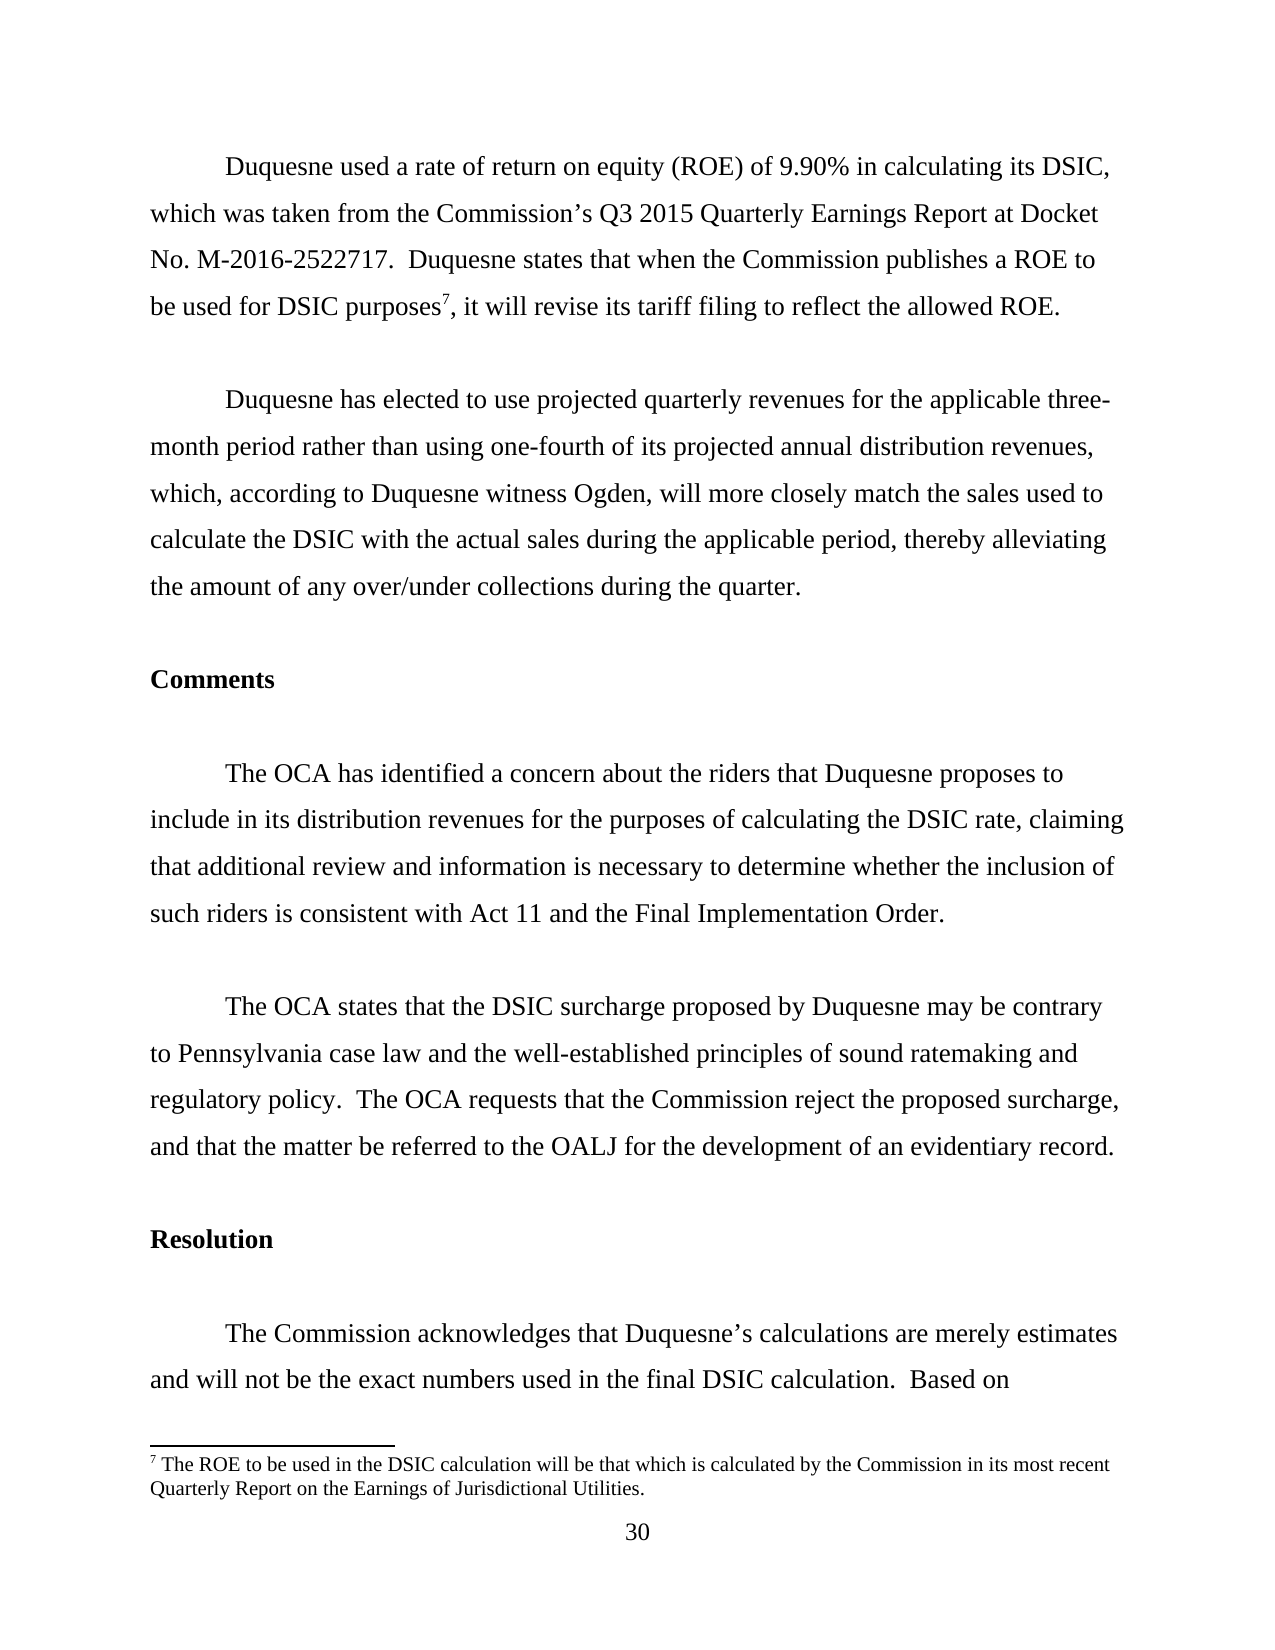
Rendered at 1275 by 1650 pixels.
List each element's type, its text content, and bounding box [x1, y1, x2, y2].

text Duquesne used a rate of return on equity (ROE) of 9.90% in calculating its DSIC, which was taken from the Commission’s Q3 2015 Quarterly Earnings Report at Docket No. M-2016-2522717. Duquesne states that when the Commission publishes a ROE to be used for DSIC purposes, it will revise its tariff filing to reflect the allowed ROE. [150, 150, 1125, 321]
text Resolution [150, 1223, 1125, 1254]
text Comments [150, 663, 1125, 694]
text The OCA states that the DSIC surcharge proposed by Duquesne may be contrary to Pennsylvania case law and the well-established principles of sound ratemaking and regulatory policy. The OCA requests that the Commission reject the proposed surcharge, and that the matter be referred to the OALJ for the development of an evidentiary record. [150, 990, 1125, 1161]
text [150, 1317, 1125, 1394]
text Duquesne has elected to use projected quarterly revenues for the applicable three-month period rather than using one-fourth of its projected annual distribution revenues, which, according to Duquesne witness Ogden, will more closely match the sales used to calculate the DSIC with the actual sales during the applicable period, thereby alleviating the amount of any over/under collections during the quarter. [150, 383, 1125, 601]
text The OCA has identified a concern about the riders that Duquesne proposes to include in its distribution revenues for the purposes of calculating the DSIC rate, claiming that additional review and information is necessary to determine whether the inclusion of such riders is consistent with Act 11 and the Final Implementation Order. [150, 757, 1125, 928]
